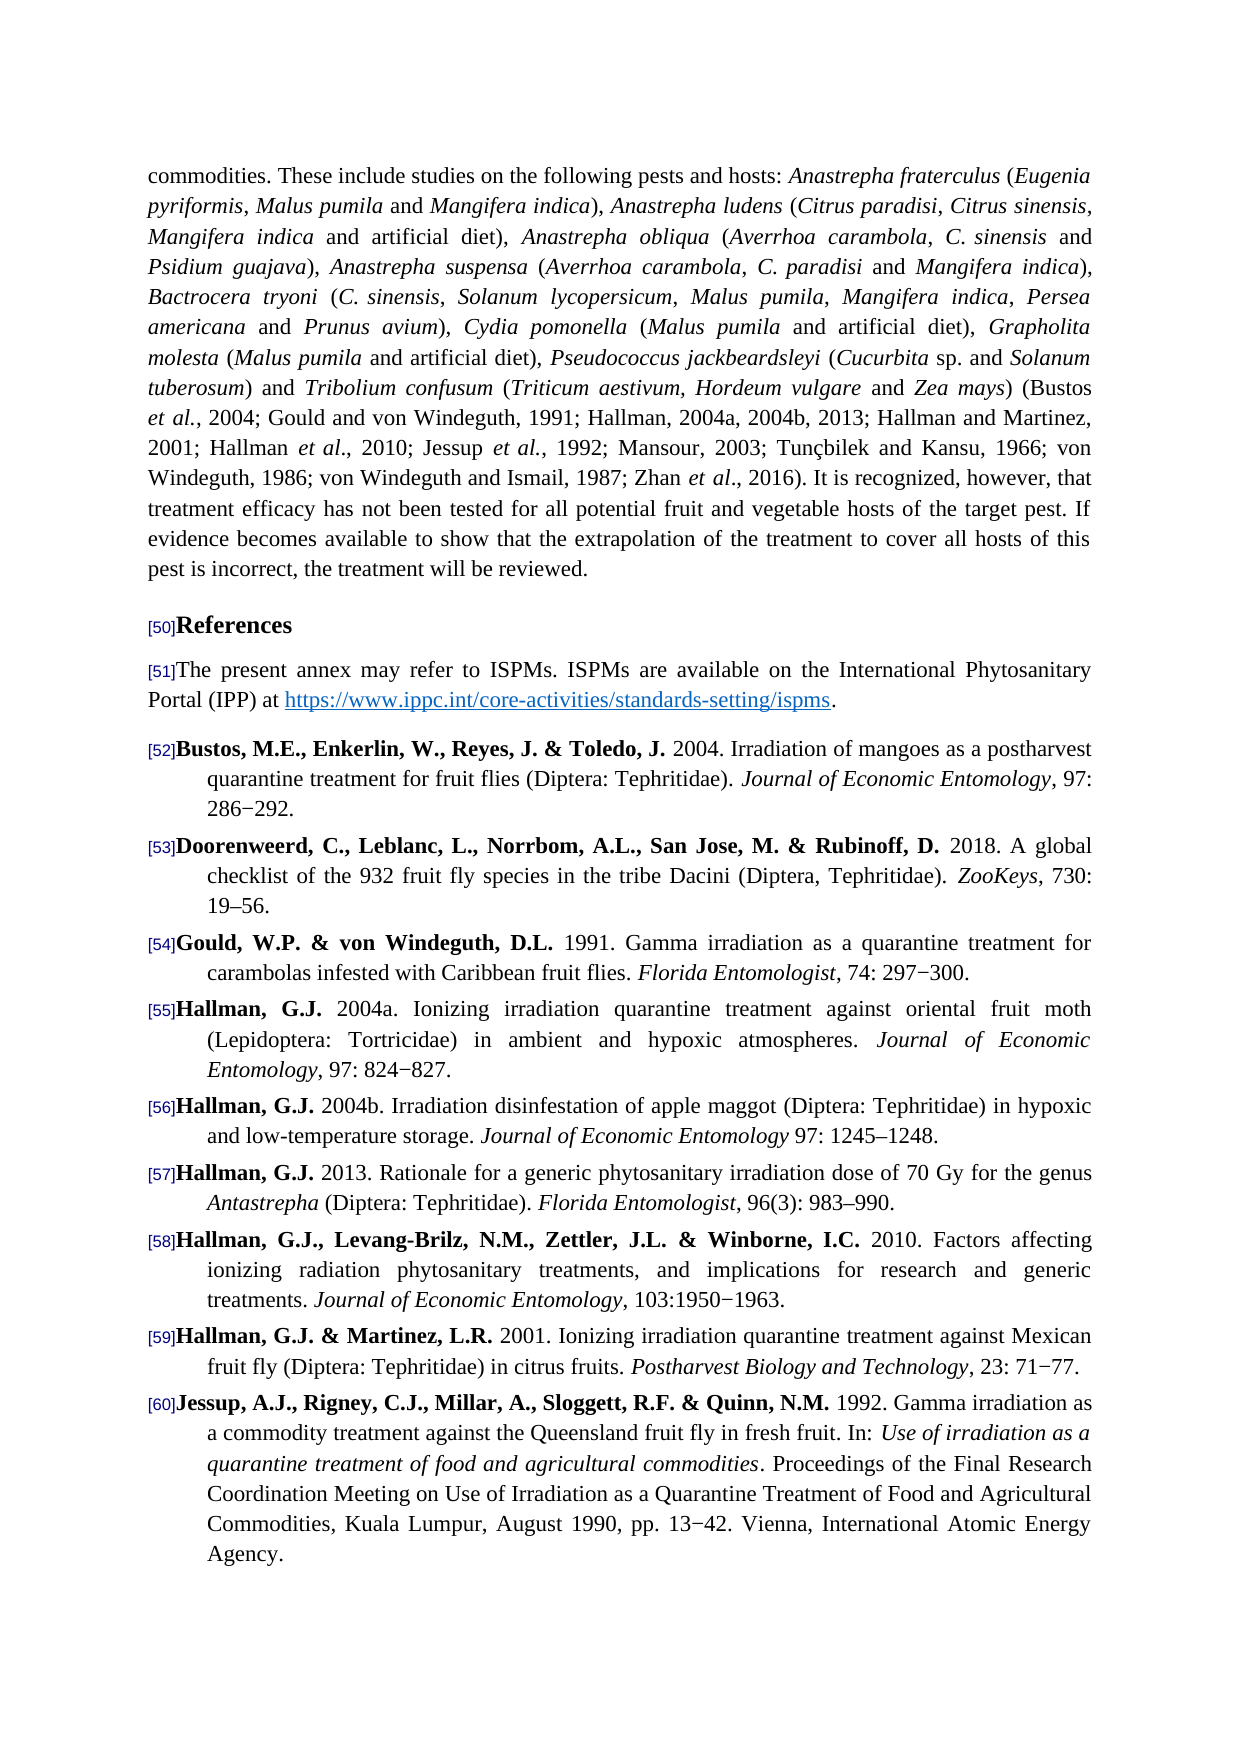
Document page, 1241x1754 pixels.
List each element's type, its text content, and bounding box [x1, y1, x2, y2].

text [55]Hallman, G.J. 2004a. Ionizing irradiation quarantine treatment against oriental fruit moth (Lepidoptera: Tortricidae) in ambient and hypoxic atmospheres. Journal of Economic Entomology, 97: 824−827. [148, 995, 1092, 1082]
text [56]Hallman, G.J. 2004b. Irradiation disinfestation of apple maggot (Diptera: Tephritidae) in hypoxic and low-temperature storage. Journal of Economic Entomology 97: 1245–1248. [148, 1092, 1092, 1149]
text [60]Jessup, A.J., Rigney, C.J., Millar, A., Sloggett, R.F. & Quinn, N.M. 1992. Gamma irradiation as a commodity treatment against the Queensland fruit fly in fresh fruit. In: Use of irradiation as a quarantine treatment of food and agricultural commodities. Proceedings of the Final Research Coordination Meeting on Use of Irradiation as a Quarantine Treatment of Food and Agricultural Commodities, Kuala Lumpur, August 1990, pp. 13−42. Vienna, International Atomic Energy Agency. [148, 1389, 1092, 1567]
text [58]Hallman, G.J., Levang-Brilz, N.M., Zettler, J.L. & Winborne, I.C. 2010. Factors affecting ionizing radiation phytosanitary treatments, and implications for research and generic treatments. Journal of Economic Entomology, 103:1950−1963. [148, 1226, 1092, 1312]
list [51]The present annex may refer to ISPMs. ISPMs are available on the International Phytosanitary Portal (IPP) at https://www.ippc.int/core-activities/standards-setting/ispms. [148, 656, 1092, 712]
text [52]Bustos, M.E., Enkerlin, W., Reyes, J. & Toledo, J. 2004. Irradiation of mangoes as a postharvest quarantine treatment for fruit flies (Diptera: Tephritidae). Journal of Economic Entomology, 97: 286−292. [148, 735, 1092, 822]
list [148, 162, 1092, 581]
subtitle [50]References [148, 610, 1092, 639]
text [54]Gould, W.P. & von Windeguth, D.L. 1991. Gamma irradiation as a quarantine treatment for carambolas infested with Caribbean fruit flies. Florida Entomologist, 74: 297−300. [148, 929, 1092, 985]
text [59]Hallman, G.J. & Martinez, L.R. 2001. Ionizing irradiation quarantine treatment against Mexican fruit fly (Diptera: Tephritidae) in citrus fruits. Postharvest Biology and Technology, 23: 71−77. [148, 1322, 1092, 1379]
text [57]Hallman, G.J. 2013. Rationale for a generic phytosanitary irradiation dose of 70 Gy for the genus Antastrepha (Diptera: Tephritidae). Florida Entomologist, 96(3): 983–990. [148, 1159, 1092, 1216]
text [53]Doorenweerd, C., Leblanc, L., Norrbom, A.L., San Jose, M. & Rubinoff, D. 2018. A global checklist of the 932 fruit fly species in the tribe Dacini (Diptera, Tephritidae). ZooKeys, 730: 19–56. [148, 832, 1092, 919]
